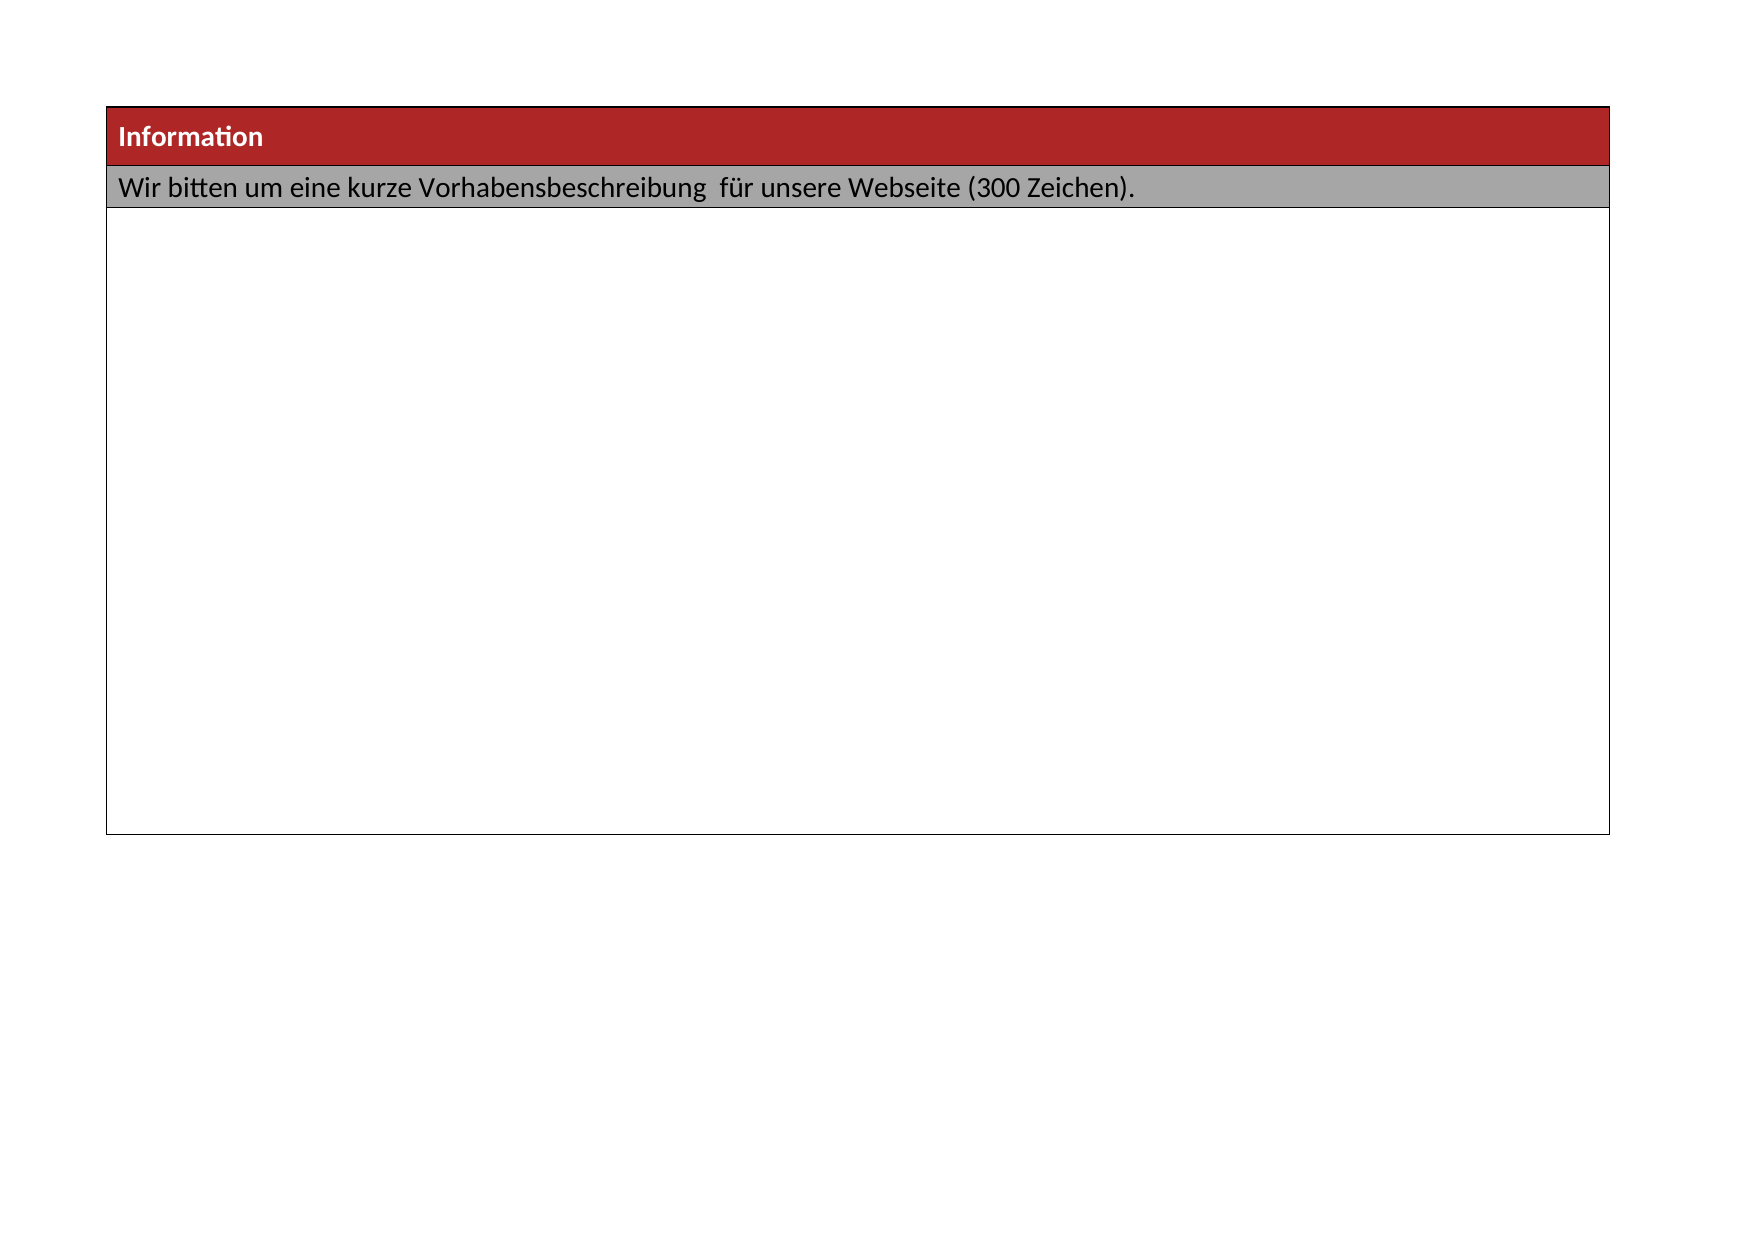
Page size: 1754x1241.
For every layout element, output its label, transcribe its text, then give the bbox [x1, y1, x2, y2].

table_cell [107, 208, 1609, 834]
table_header Information [107, 108, 1609, 165]
table_cell Wir bitten um eine kurze Vorhabensbeschreibung für unsere Webseite (300 Zeichen). [107, 166, 1609, 207]
